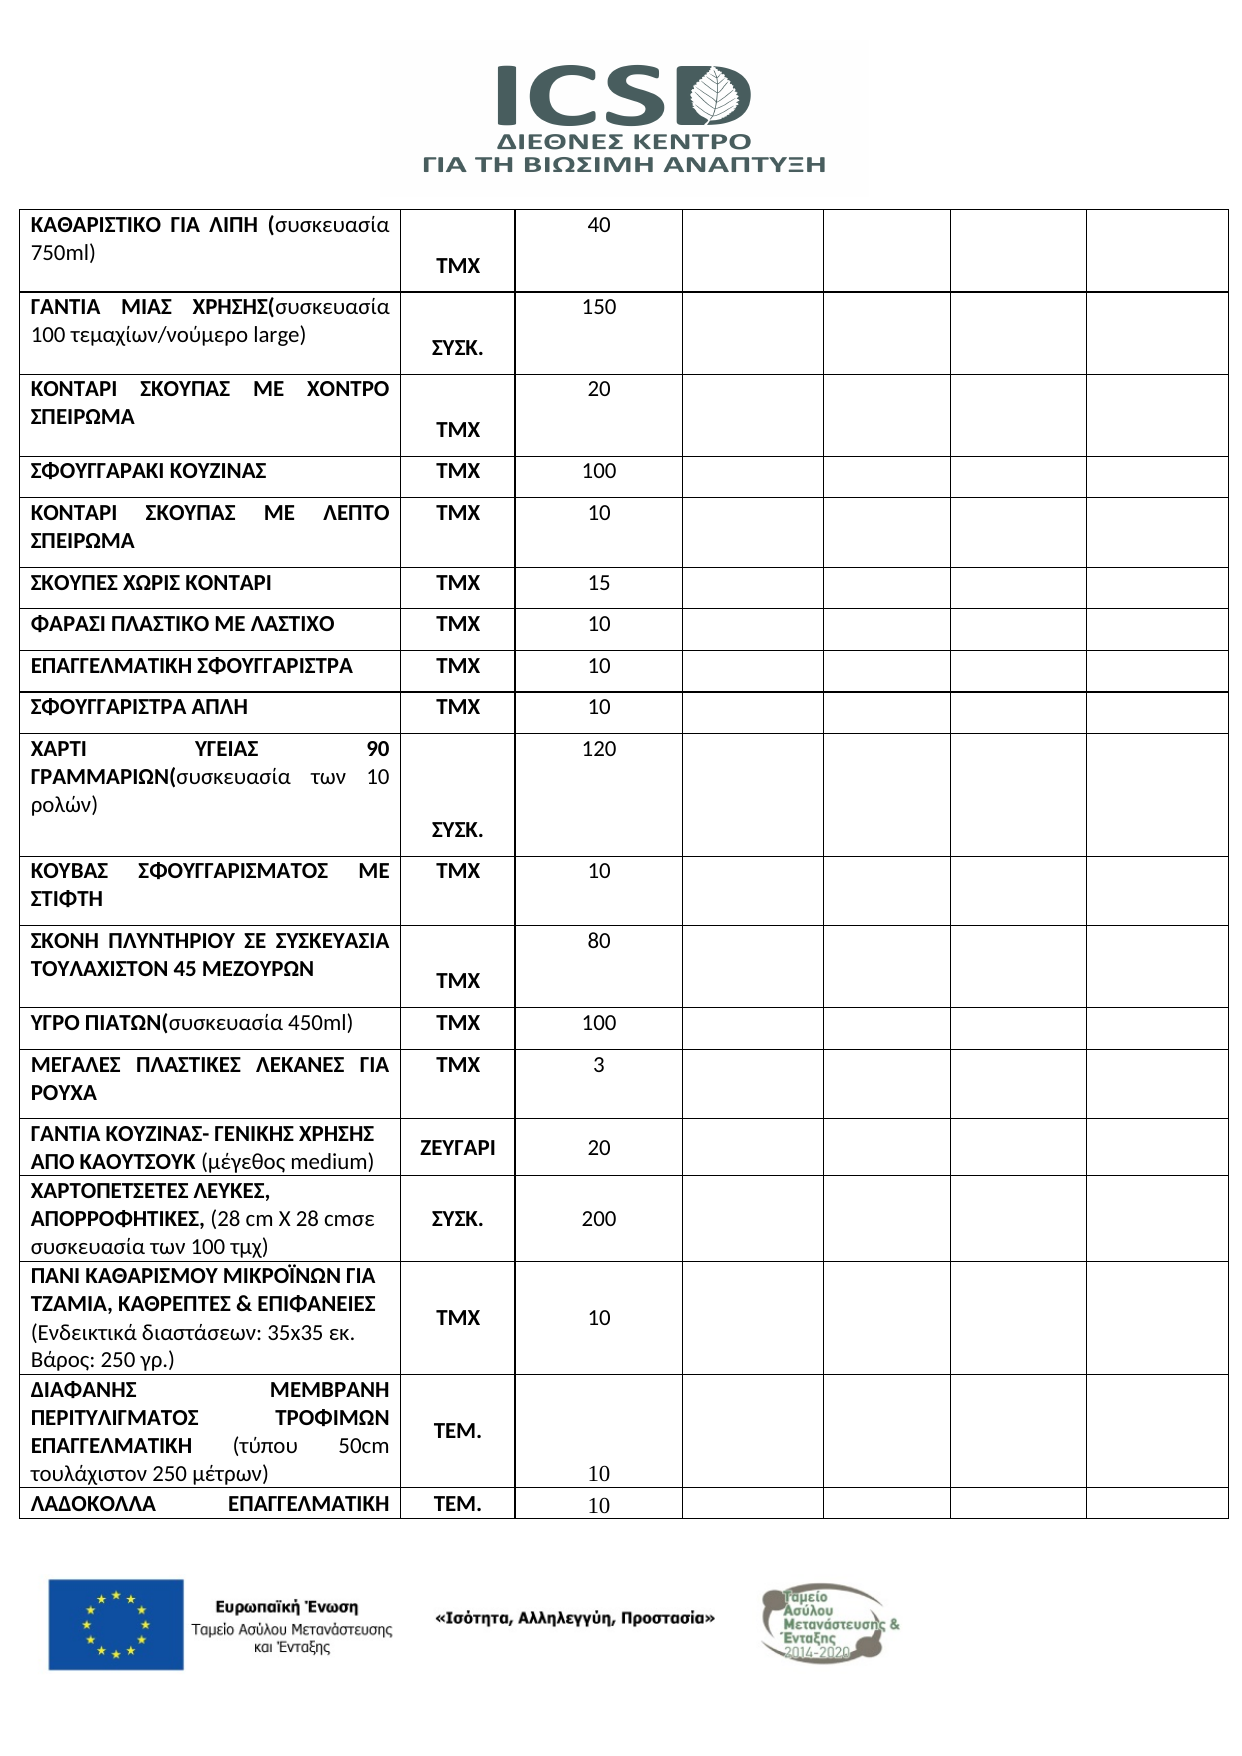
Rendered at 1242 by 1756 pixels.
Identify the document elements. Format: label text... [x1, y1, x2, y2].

table_cell [683, 651, 823, 691]
table_cell ΣΚΟΥΠΕΣ ΧΩΡΙΣ ΚΟΝΤΑΡΙ [20, 568, 400, 608]
table_cell 120 [516, 734, 682, 856]
table_cell [951, 1375, 1086, 1487]
table_cell [951, 375, 1086, 456]
table_cell [683, 293, 823, 373]
table_cell [1087, 1050, 1228, 1118]
table_cell 10 [516, 498, 682, 567]
table_cell [951, 1176, 1086, 1261]
table_cell 200 [516, 1176, 682, 1261]
table_cell [951, 693, 1086, 733]
table_cell [683, 1050, 823, 1118]
table_cell ΓΑΝΤΙΑ ΚΟΥΖΙΝΑΣ- ΓΕΝΙΚΗΣ ΧΡΗΣΗΣ ΑΠΟ ΚΑΟΥΤΣΟΥΚ (μέγεθος medium) [20, 1119, 400, 1175]
table_cell ΤΜΧ [401, 210, 514, 291]
table_cell [683, 1262, 823, 1374]
table_cell [951, 568, 1086, 608]
table_cell TMX [401, 1008, 514, 1049]
table_cell [683, 375, 823, 456]
table_cell [951, 293, 1086, 373]
table_cell 10 [516, 693, 682, 733]
table_cell ΤΜΧ [401, 609, 514, 650]
table_cell [951, 210, 1086, 291]
picture [379, 40, 869, 197]
table_cell ΚΑΘΑΡΙΣΤΙΚΟ ΓΙΑ ΛΙΠΗ (συσκευασία 750ml) [20, 210, 400, 291]
table_cell ΣΥΣΚ. [401, 1176, 514, 1261]
table_cell 10 [516, 1375, 682, 1487]
table_cell TEM. [401, 1375, 514, 1487]
table_cell ΤΜΧ [401, 457, 514, 497]
table_cell [951, 457, 1086, 497]
table_cell [1087, 1488, 1228, 1518]
table_cell [683, 457, 823, 497]
table_cell [951, 857, 1086, 925]
table_cell ΚΟΝΤΑΡΙ ΣΚΟΥΠΑΣ ΜΕ ΧΟΝΤΡΟ ΣΠΕΙΡΩΜΑ [20, 375, 400, 456]
table_cell 10 [516, 609, 682, 650]
table_cell [824, 857, 950, 925]
table_cell [824, 1119, 950, 1175]
table_cell [824, 1375, 950, 1487]
table_cell ΛΑΔΟΚΟΛΛΑ ΕΠΑΓΓΕΛΜΑΤΙΚΗ (τύπου 50cm τουλάχιστον 50 μέτρων) [20, 1488, 400, 1518]
table_cell ΦΑΡΑΣΙ ΠΛΑΣΤΙΚΟ ΜΕ ΛΑΣΤΙΧΟ [20, 609, 400, 650]
table_cell [824, 926, 950, 1007]
table_cell [951, 1262, 1086, 1374]
table_cell [824, 1008, 950, 1049]
table_cell [1087, 734, 1228, 856]
table_cell [951, 498, 1086, 567]
table_cell ΣΚΟΝΗ ΠΛΥΝΤΗΡΙΟΥ ΣΕ ΣΥΣΚΕΥΑΣΙΑ ΤΟΥΛΑΧΙΣΤΟΝ 45 ΜΕΖΟΥΡΩΝ [20, 926, 400, 1007]
table_cell ΥΓΡΟ ΠΙΑΤΩΝ(συσκευασία 450ml) [20, 1008, 400, 1049]
table_cell ΔΙΑΦΑΝΗΣ ΜΕΜΒΡΑΝΗ ΠΕΡΙΤΥΛΙΓΜΑΤΟΣ ΤΡΟΦΙΜΩΝ ΕΠΑΓΓΕΛΜΑΤΙΚΗ (τύπου 50cm τουλάχιστον 250 μέτρων) [20, 1375, 400, 1487]
table_cell [824, 651, 950, 691]
table_cell [683, 609, 823, 650]
table_cell ΚΟΥΒΑΣ ΣΦΟΥΓΓΑΡΙΣΜΑΤΟΣ ΜΕ ΣΤΙΦΤΗ [20, 857, 400, 925]
table_cell [683, 1375, 823, 1487]
table_cell ΣΥΣΚ. [401, 734, 514, 856]
table_cell [683, 498, 823, 567]
table_cell [824, 293, 950, 373]
table_cell ΤΜΧ [401, 926, 514, 1007]
table_cell [951, 651, 1086, 691]
table_cell [1087, 293, 1228, 373]
table_cell 80 [516, 926, 682, 1007]
table_cell 100 [516, 457, 682, 497]
table_cell [1087, 1176, 1228, 1261]
table_cell [951, 1488, 1086, 1518]
table_cell 3 [516, 1050, 682, 1118]
picture [37, 1574, 903, 1676]
table_cell 20 [516, 375, 682, 456]
table_cell [683, 1008, 823, 1049]
table_cell [824, 1176, 950, 1261]
table_cell ΤΜΧ [401, 1262, 514, 1374]
table_cell 100 [516, 1008, 682, 1049]
table_cell ΚΟΝΤΑΡΙ ΣΚΟΥΠΑΣ ΜΕ ΛΕΠΤΟ ΣΠΕΙΡΩΜΑ [20, 498, 400, 567]
table_cell [1087, 1262, 1228, 1374]
table_cell [951, 734, 1086, 856]
table_cell [824, 734, 950, 856]
table_cell [1087, 1008, 1228, 1049]
table_cell [951, 1119, 1086, 1175]
table_cell [824, 210, 950, 291]
table_cell ΤΜΧ [401, 568, 514, 608]
table_cell ΤΜΧ [401, 1050, 514, 1118]
table_cell ΕΠΑΓΓΕΛΜΑΤΙΚΗ ΣΦΟΥΓΓΑΡΙΣΤΡΑ [20, 651, 400, 691]
table_cell ΤΜΧ [401, 498, 514, 567]
table_cell [683, 734, 823, 856]
table_cell 40 [516, 210, 682, 291]
table_cell [683, 210, 823, 291]
table_cell [683, 1488, 823, 1518]
table_cell ΧΑΡΤΟΠΕΤΣΕΤΕΣ ΛΕΥΚΕΣ, ΑΠΟΡΡΟΦΗΤΙΚΕΣ, (28 cm Χ 28 cmσε συσκευασία των 100 τμχ) [20, 1176, 400, 1261]
table_cell 10 [516, 651, 682, 691]
table_cell [1087, 1375, 1228, 1487]
table_cell [824, 609, 950, 650]
table_cell 10 [516, 857, 682, 925]
table_cell [1087, 375, 1228, 456]
table_cell [1087, 693, 1228, 733]
table_cell [1087, 498, 1228, 567]
table_cell 20 [516, 1119, 682, 1175]
table_cell ΧΑΡΤΙ ΥΓΕΙΑΣ 90 ΓΡΑΜΜΑΡΙΩΝ(συσκευασία των 10 ρολών) [20, 734, 400, 856]
table_cell [951, 609, 1086, 650]
table_cell [1087, 568, 1228, 608]
table_cell [683, 857, 823, 925]
table_cell [1087, 926, 1228, 1007]
table_cell [824, 1262, 950, 1374]
table_cell [683, 1119, 823, 1175]
table_cell TEM. [401, 1488, 514, 1518]
table_cell ΣΦΟΥΓΓΑΡΑΚΙ ΚΟΥΖΙΝΑΣ [20, 457, 400, 497]
table_cell 150 [516, 293, 682, 373]
table_cell ZEΥΓΑΡΙ [401, 1119, 514, 1175]
table_cell [824, 1488, 950, 1518]
table_cell [824, 1050, 950, 1118]
table_cell ΓΑΝΤΙΑ ΜΙΑΣ ΧΡΗΣΗΣ(συσκευασία 100 τεμαχίων/νούμερο large) [20, 293, 400, 373]
table_cell ΤΜΧ [401, 375, 514, 456]
table_cell [683, 1176, 823, 1261]
table_cell [1087, 1119, 1228, 1175]
table_cell [1087, 857, 1228, 925]
table_cell [951, 926, 1086, 1007]
table_cell [683, 693, 823, 733]
table_cell [951, 1008, 1086, 1049]
table_cell [824, 375, 950, 456]
table_cell ΠΑΝΙ ΚΑΘΑΡΙΣΜΟΥ ΜΙΚΡΟΪΝΩΝ ΓΙΑ ΤΖΑΜΙΑ, ΚΑΘΡΕΠΤΕΣ & ΕΠΙΦΑΝΕΙΕΣ (Ενδεικτικά διαστάσεων: 35x35 εκ. Βάρος: 250 γρ.) [20, 1262, 400, 1374]
table_cell [1087, 651, 1228, 691]
table_cell ΤΜΧ [401, 651, 514, 691]
table_cell [1087, 210, 1228, 291]
table_cell ΣΦΟΥΓΓΑΡΙΣΤΡΑ ΑΠΛΗ [20, 693, 400, 733]
table_cell ΤΜΧ [401, 693, 514, 733]
table_cell 10 [516, 1488, 682, 1518]
table_cell ΤΜΧ [401, 857, 514, 925]
table_cell [683, 568, 823, 608]
table_cell ΣΥΣΚ. [401, 293, 514, 373]
table_cell [824, 457, 950, 497]
table_cell [1087, 609, 1228, 650]
table_cell [824, 498, 950, 567]
table_cell [824, 693, 950, 733]
table_cell 15 [516, 568, 682, 608]
table_cell [1087, 457, 1228, 497]
table_cell [824, 568, 950, 608]
table_cell [683, 926, 823, 1007]
table_cell [951, 1050, 1086, 1118]
table_cell 10 [516, 1262, 682, 1374]
table_cell ΜΕΓΑΛΕΣ ΠΛΑΣΤΙΚΕΣ ΛΕΚΑΝΕΣ ΓΙΑ ΡΟΥΧΑ [20, 1050, 400, 1118]
